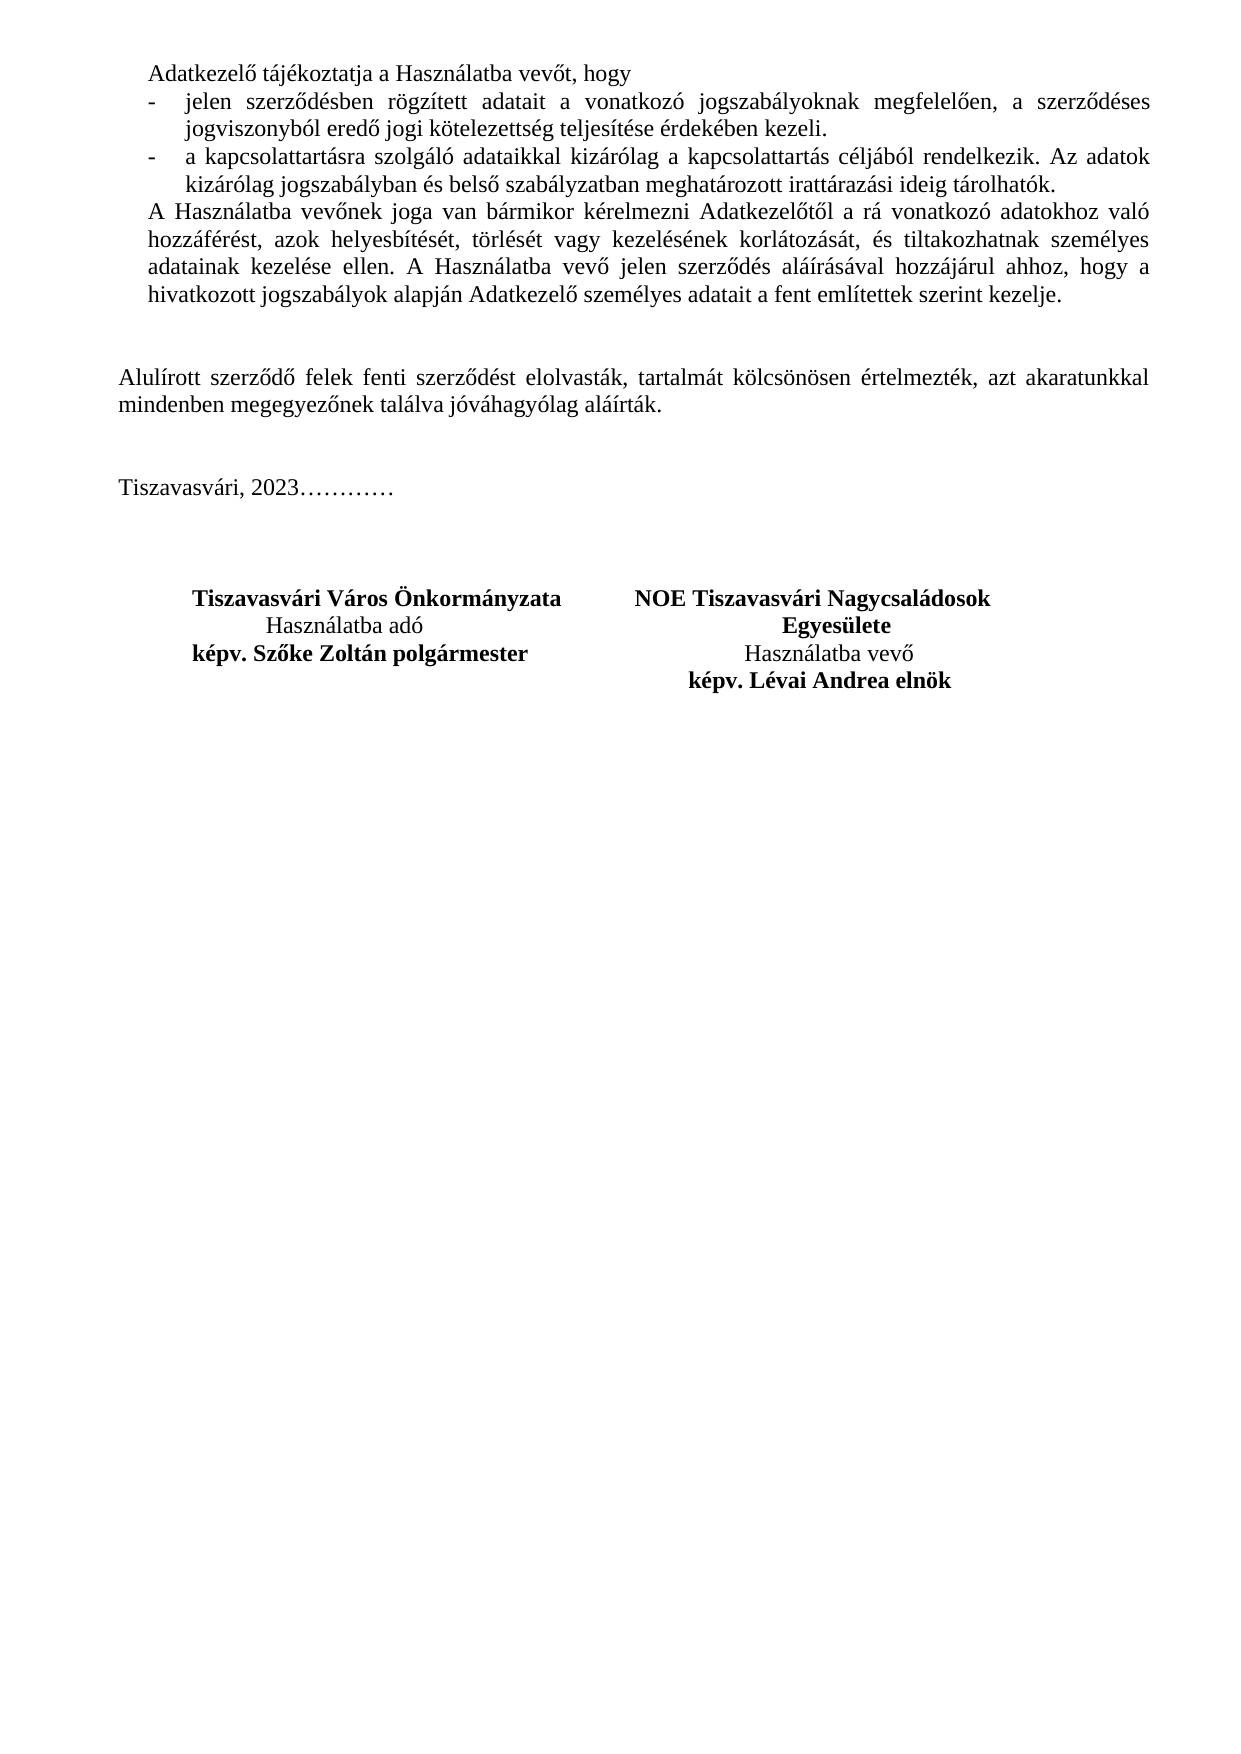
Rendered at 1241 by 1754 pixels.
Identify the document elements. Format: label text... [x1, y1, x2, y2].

text A Használatba vevőnek joga van bármikor kérelmezni Adatkezelőtől a rá vonatkozó adatokhoz való hozzáférést, azok helyesbítését, törlését vagy kezelésének korlátozását, és tiltakozhatnak személyes adatainak kezelése ellen. A Használatba vevő jelen szerződés aláírásával hozzájárul ahhoz, hogy a hivatkozott jogszabályok alapján Adatkezelő személyes adatait a fent említettek szerint kezelje. [148, 197, 1152, 308]
list jelen szerződésben rögzített adatait a vonatkozó jogszabályoknak megfelelően, a szerződéses jogviszonyból eredő jogi kötelezettség teljesítése érdekében kezeli. [148, 87, 1152, 142]
text Tiszavasvári Város Önkormányzata NOE Tiszavasvári Nagycsaládosok [118, 584, 1152, 611]
text képv. Szőke Zoltán polgármester Használatba vevő [118, 639, 1152, 666]
text Alulírott szerződő felek fenti szerződést elolvasták, tartalmát kölcsönösen értelmezték, azt akaratunkkal mindenben megegyezőnek találva jóváhagyólag aláírták. [118, 363, 1152, 418]
text képv. Lévai Andrea elnök [118, 666, 1152, 694]
list a kapcsolattartásra szolgáló adataikkal kizárólag a kapcsolattartás céljából rendelkezik. Az adatok kizárólag jogszabályban és belső szabályzatban meghatározott irattárazási ideig tárolhatók. [148, 142, 1152, 197]
list Adatkezelő tájékoztatja a Használatba vevőt, hogy [148, 59, 1152, 87]
text Tiszavasvári, 2023………… [118, 473, 1152, 501]
text Használatba adó Egyesülete [192, 611, 1152, 639]
